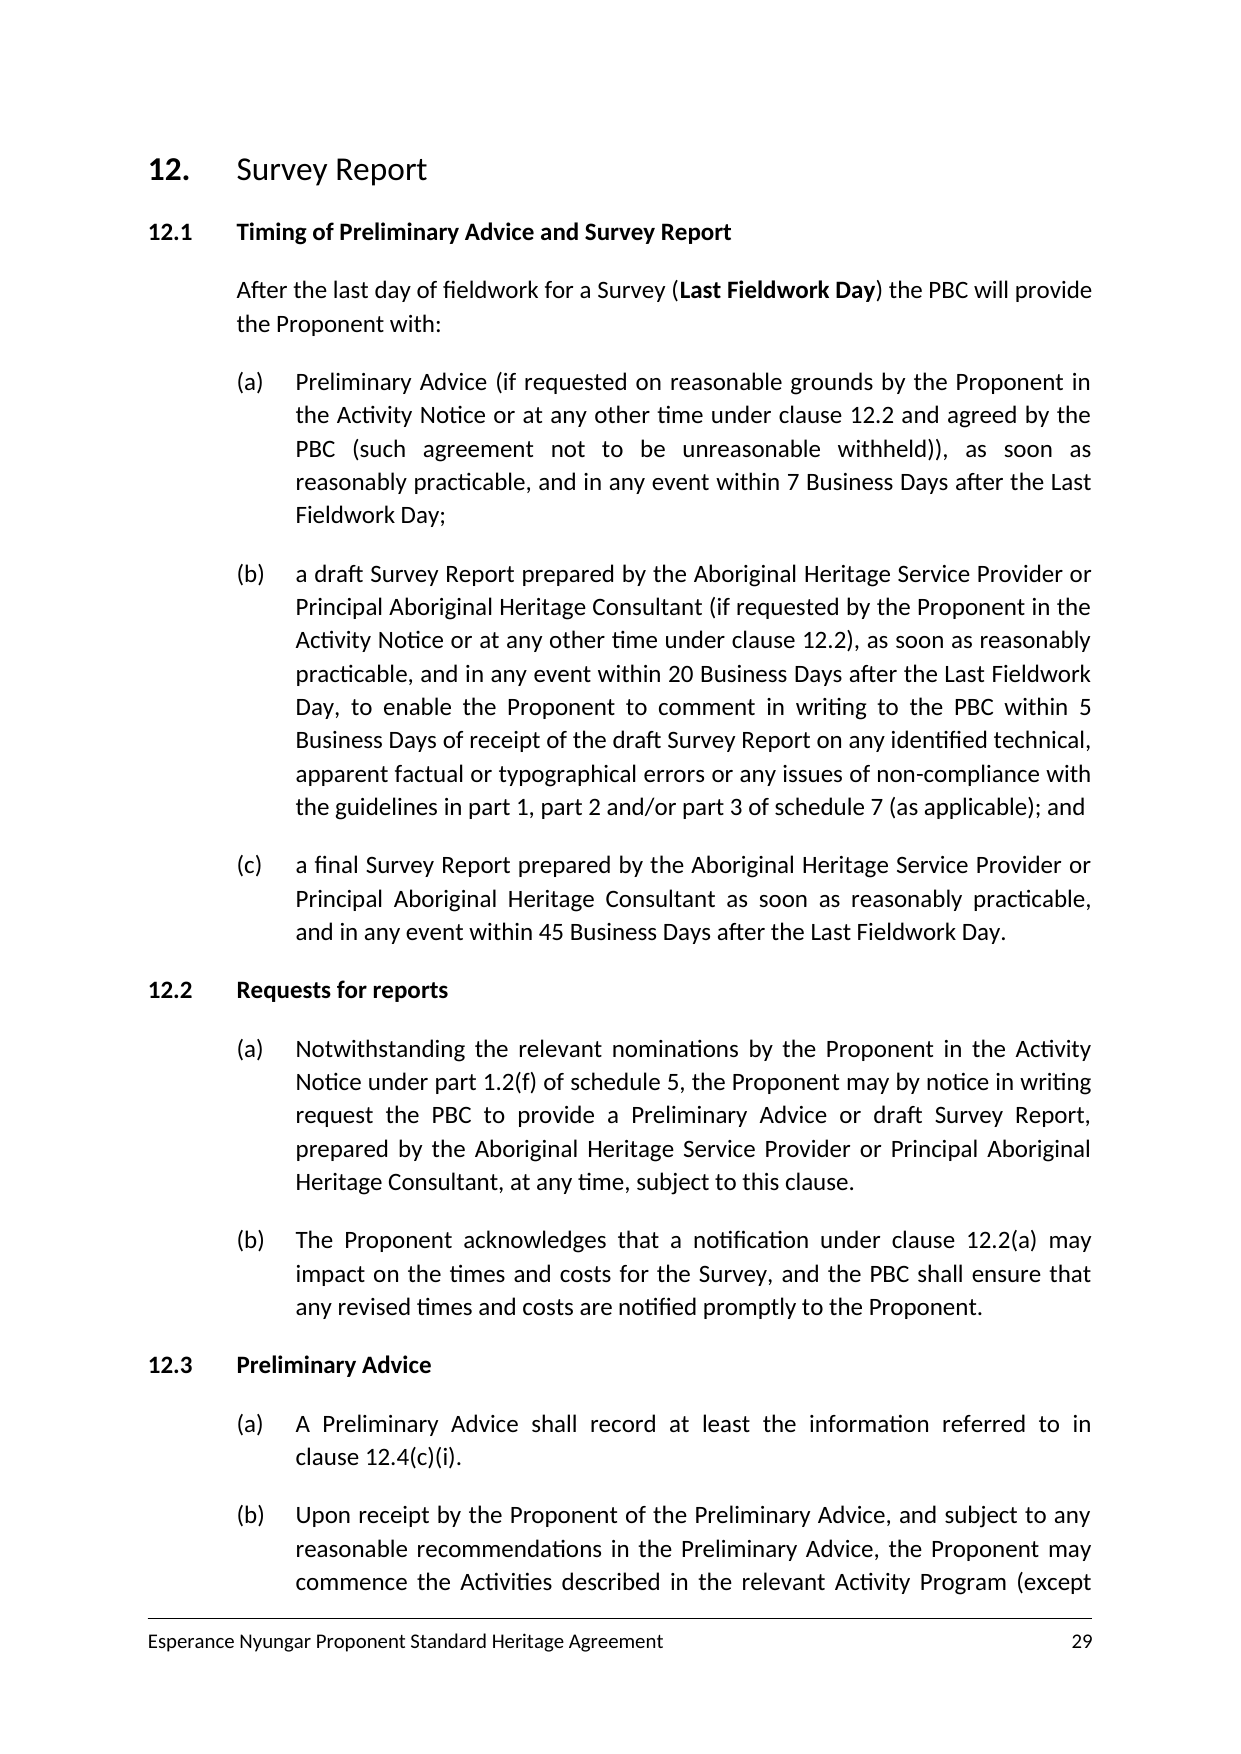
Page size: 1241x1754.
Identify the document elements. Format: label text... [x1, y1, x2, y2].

text After the last day of fieldwork for a Survey (Last Fieldwork Day) the PBC will provide the Proponent with: [236, 272, 1092, 338]
subtitle Requests for reports [148, 972, 1092, 1005]
text The Proponent acknowledges that a notification under clause 12.2(a) may impact on the times and costs for the Survey, and the PBC shall ensure that any revised times and costs are notified promptly to the Proponent. [236, 1222, 1092, 1322]
text Preliminary Advice (if requested on reasonable grounds by the Proponent in the Activity Notice or at any other time under clause 12.2 and agreed by the PBC (such agreement not to be unreasonable withheld)), as soon as reasonably practicable, and in any event within 7 Business Days after the Last Fieldwork Day; [236, 363, 1092, 530]
subtitle Survey Report [148, 148, 1092, 188]
text a draft Survey Report prepared by the Aboriginal Heritage Service Provider or Principal Aboriginal Heritage Consultant (if requested by the Proponent in the Activity Notice or at any other time under clause 12.2), as soon as reasonably practicable, and in any event within 20 Business Days after the Last Fieldwork Day, to enable the Proponent to comment in writing to the PBC within 5 Business Days of receipt of the draft Survey Report on any identified technical, apparent factual or typographical errors or any issues of non-compliance with the guidelines in part 1, part 2 and/or part 3 of schedule 7 (as applicable); and [236, 555, 1092, 822]
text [236, 1497, 1092, 1597]
text Notwithstanding the relevant nominations by the Proponent in the Activity Notice under part 1.2(f) of schedule 5, the Proponent may by notice in writing request the PBC to provide a Preliminary Advice or draft Survey Report, prepared by the Aboriginal Heritage Service Provider or Principal Aboriginal Heritage Consultant, at any time, subject to this clause. [236, 1030, 1092, 1197]
text A Preliminary Advice shall record at least the information referred to in clause 12.4(c)(i). [236, 1405, 1092, 1472]
text a final Survey Report prepared by the Aboriginal Heritage Service Provider or Principal Aboriginal Heritage Consultant as soon as reasonably practicable, and in any event within 45 Business Days after the Last Fieldwork Day. [236, 847, 1092, 947]
subtitle Timing of Preliminary Advice and Survey Report [148, 213, 1092, 247]
subtitle Preliminary Advice [148, 1347, 1092, 1380]
